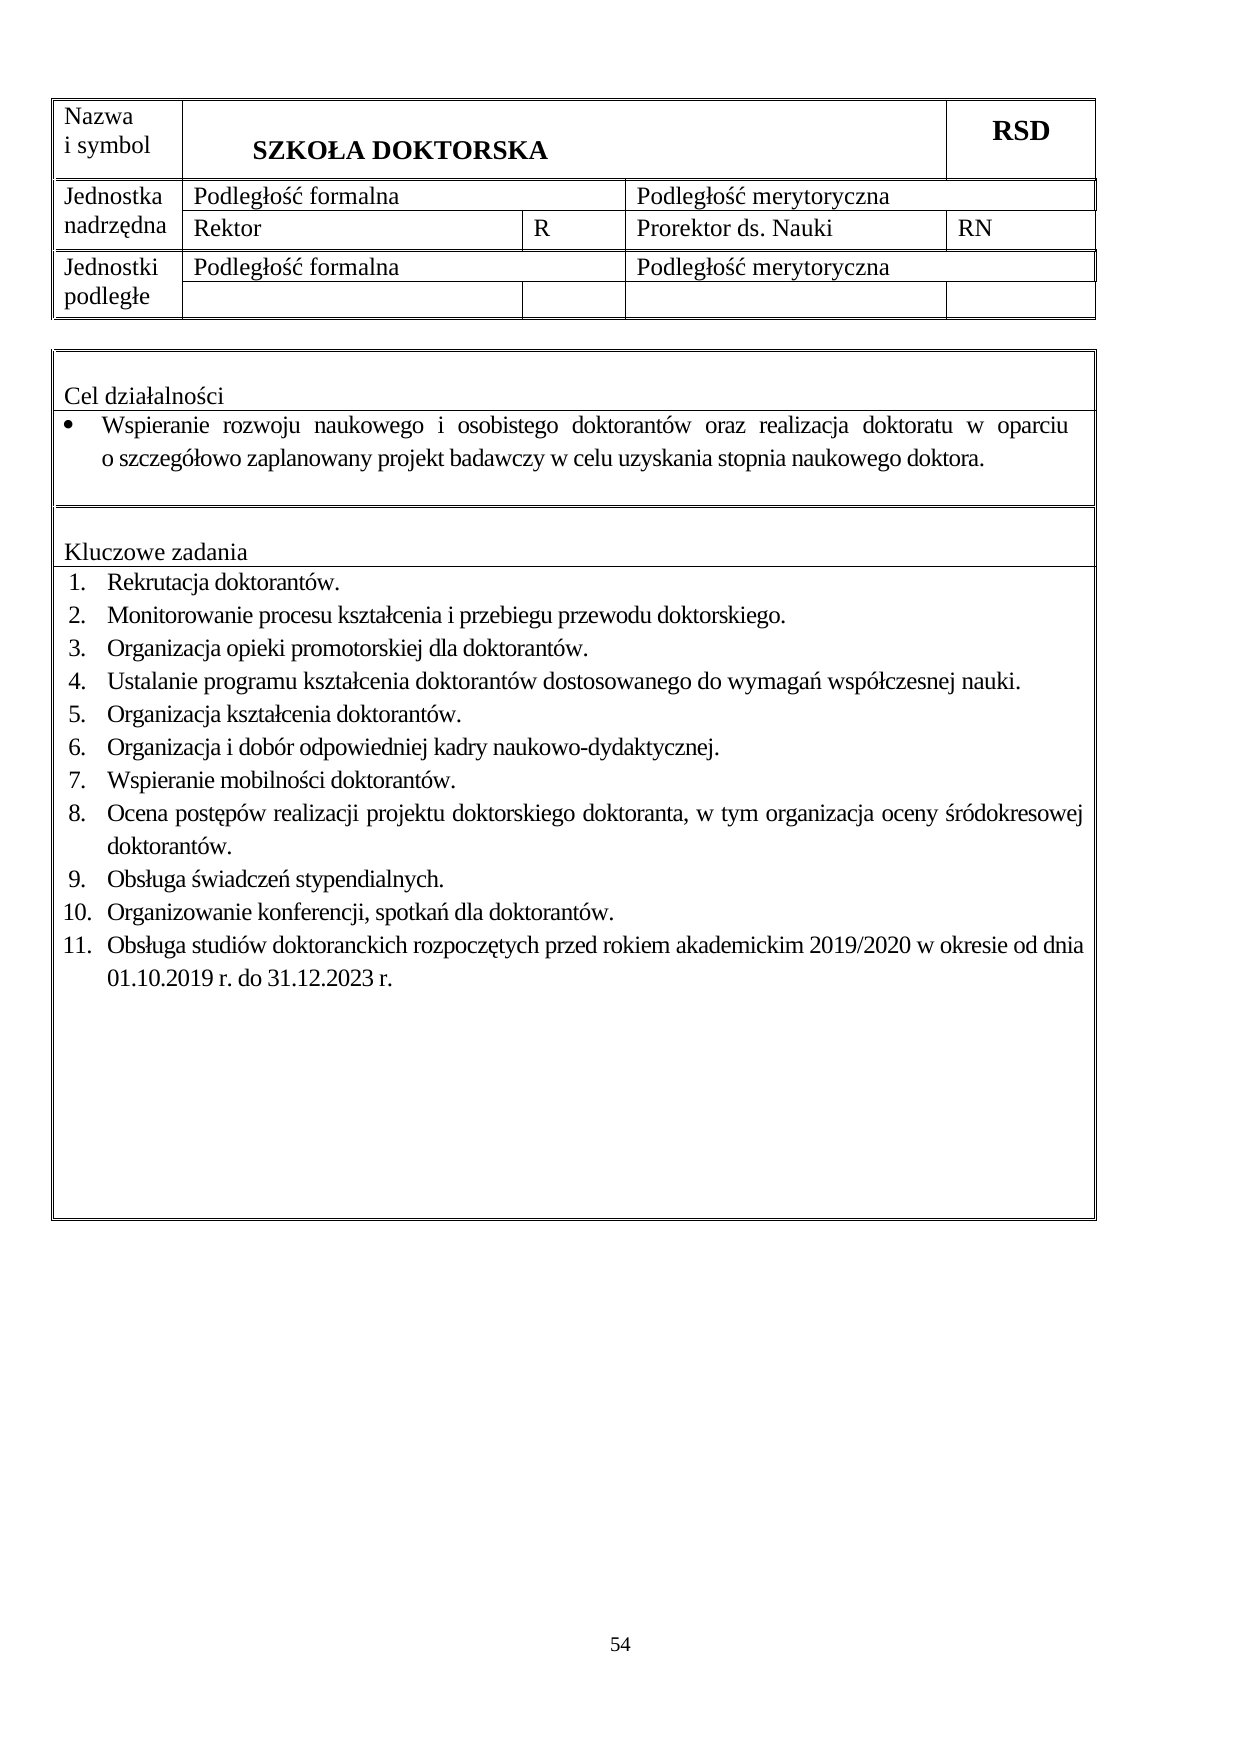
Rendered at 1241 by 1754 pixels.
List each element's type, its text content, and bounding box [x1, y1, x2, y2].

table_cell Wspieranie rozwoju naukowego i osobistego doktorantów oraz realizacja doktoratu w oparciu o szczegółowo zaplanowany projekt badawczy w celu uzyskania stopnia naukowego doktora. [54, 411, 1094, 505]
table_cell Jednostki podległe [53, 249, 182, 317]
table_cell Podległość formalna [183, 181, 625, 210]
table_cell [626, 282, 946, 317]
table_cell Podległość formalna [183, 252, 625, 281]
table_cell RN [947, 211, 1095, 249]
table_cell [183, 282, 522, 317]
table_cell Jednostka nadrzędna [53, 178, 182, 249]
table_cell [523, 282, 625, 317]
table_header Nazwa i symbol [54, 101, 182, 178]
table_header RSD [947, 101, 1095, 178]
table_cell Podległość merytoryczna [626, 181, 1094, 210]
table_header SZKOŁA DOKTORSKA [183, 101, 946, 178]
table_cell [53, 317, 1096, 349]
table_cell Prorektor ds. Nauki [626, 211, 946, 249]
table_cell Cel działalności [53, 349, 1096, 409]
table_cell R [523, 211, 625, 249]
table_cell [947, 282, 1095, 317]
table_cell Rektor [183, 211, 522, 249]
table_cell Kluczowe zadania [53, 505, 1096, 566]
table_cell Podległość merytoryczna [626, 252, 1094, 281]
table_cell Rekrutacja doktorantów. Monitorowanie procesu kształcenia i przebiegu przewodu doktorskiego. Organizacja opieki promotorskiej dla doktorantów. Ustalanie programu kształcenia doktorantów dostosowanego do wymagań współczesnej nauki. Organizacja kształcenia doktorantów. Organizacja i dobór odpowiedniej kadry naukowo-dydaktycznej. Wspieranie mobilności doktorantów. Ocena postępów realizacji projektu doktorskiego doktoranta, w tym organizacja oceny śródokresowej doktorantów. Obsługa świadczeń stypendialnych. Organizowanie konferencji, spotkań dla doktorantów. Obsługa studiów doktoranckich rozpoczętych przed rokiem akademickim 2019/2020 w okresie od dnia 01.10.2019 r. do 31.12.2023 r. [54, 567, 1094, 1218]
